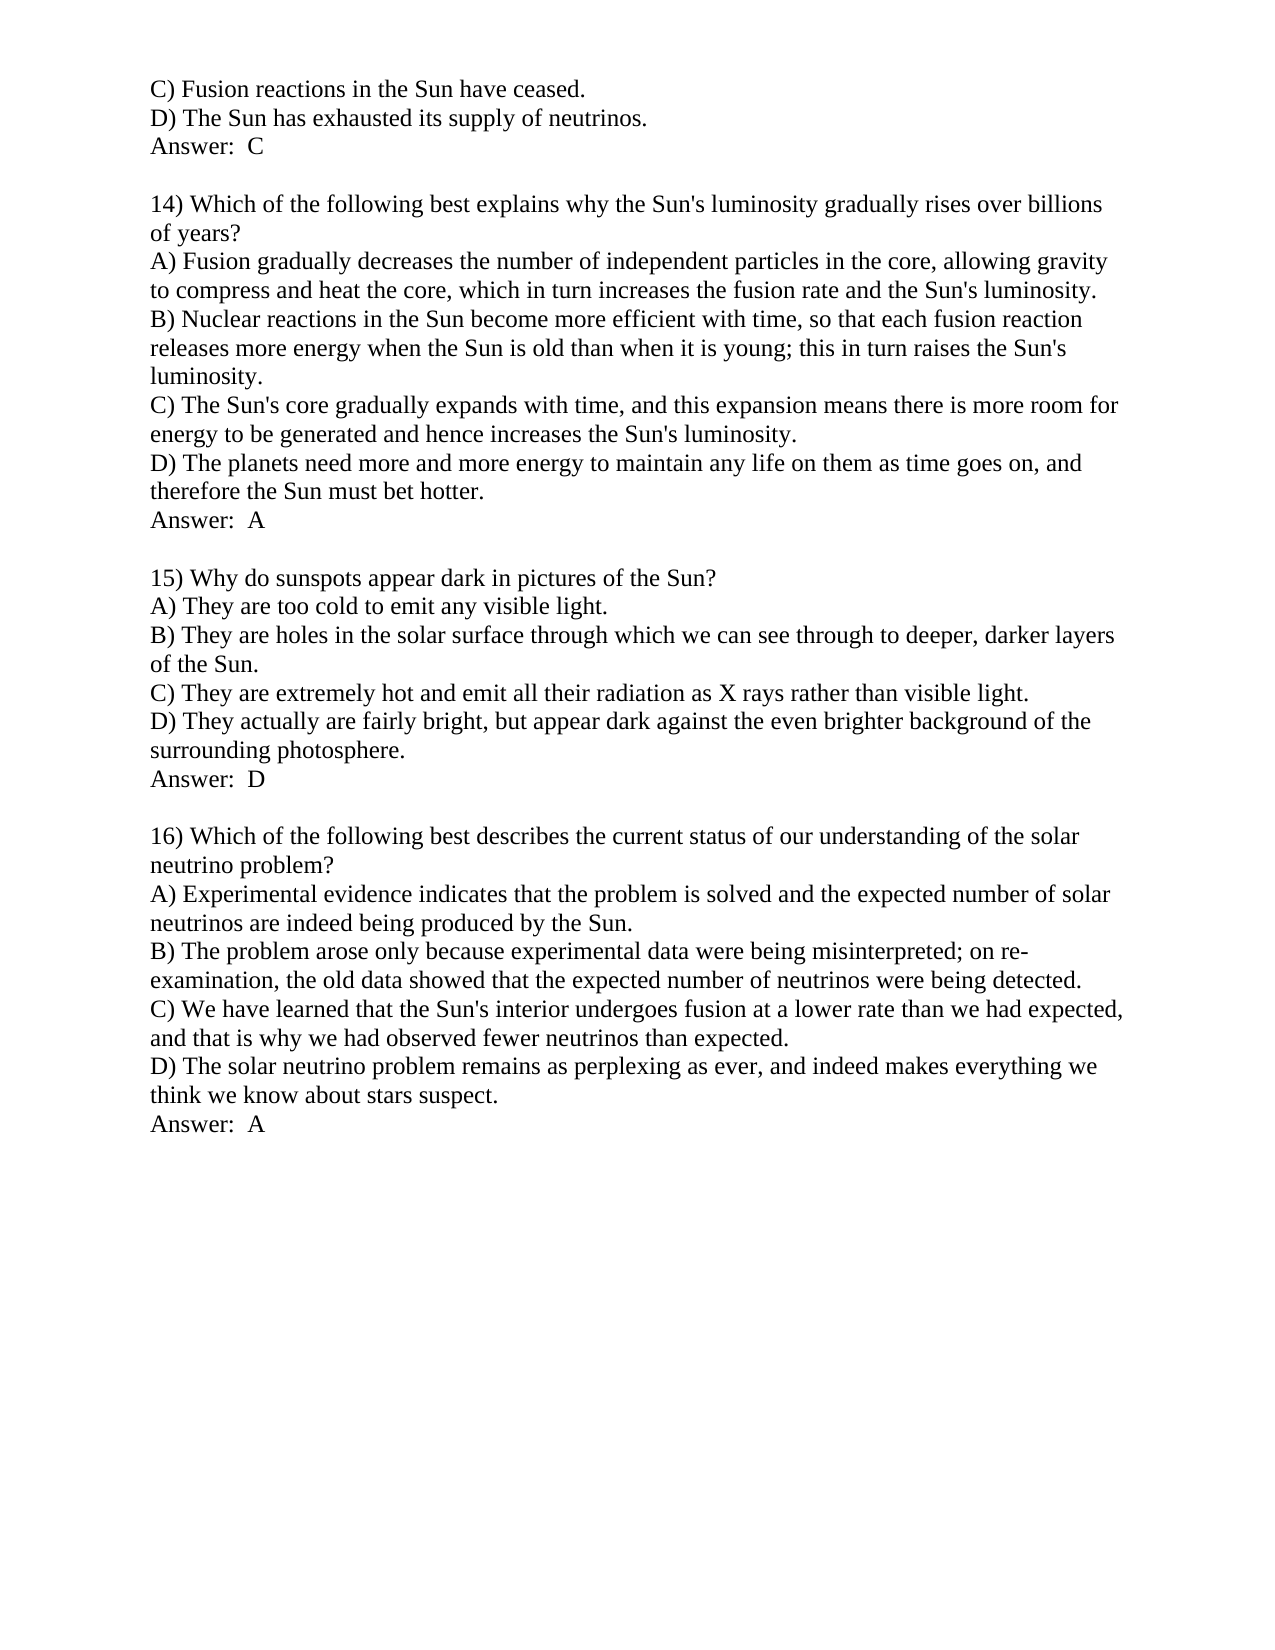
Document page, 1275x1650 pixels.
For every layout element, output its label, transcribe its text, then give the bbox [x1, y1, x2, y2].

text B) Nuclear reactions in the Sun become more efficient with time, so that each fusion reaction releases more energy when the Sun is old than when it is young; this in turn raises the Sun's luminosity. [150, 304, 1125, 390]
text D) The Sun has exhausted its supply of neutrinos. [150, 103, 1125, 131]
text D) The planets need more and more energy to maintain any life on them as time goes on, and therefore the Sun must bet hotter. [150, 448, 1125, 505]
text A) Fusion gradually decreases the number of independent particles in the core, allowing gravity to compress and heat the core, which in turn increases the fusion rate and the Sun's luminosity. [150, 246, 1125, 304]
text B) The problem arose only because experimental data were being misinterpreted; on re-examination, the old data showed that the expected number of neutrinos were being detected. [150, 936, 1125, 994]
text 16) Which of the following best describes the current status of our understanding of the solar neutrino problem? [150, 821, 1125, 879]
text A) They are too cold to emit any visible light. [150, 591, 1125, 620]
text 15) Why do sunspots appear dark in pictures of the Sun? [150, 563, 1125, 591]
text Answer: D [150, 764, 1125, 793]
text C) Fusion reactions in the Sun have ceased. [150, 74, 1125, 103]
text Answer: A [150, 1109, 1125, 1138]
text C) The Sun's core gradually expands with time, and this expansion means there is more room for energy to be generated and hence increases the Sun's luminosity. [150, 390, 1125, 448]
text C) They are extremely hot and emit all their radiation as X rays rather than visible light. [150, 678, 1125, 706]
text D) They actually are fairly bright, but appear dark against the even brighter background of the surrounding photosphere. [150, 706, 1125, 764]
text Answer: C [150, 131, 1125, 160]
text Answer: A [150, 505, 1125, 534]
text B) They are holes in the solar surface through which we can see through to deeper, darker layers of the Sun. [150, 620, 1125, 678]
text 14) Which of the following best explains why the Sun's luminosity gradually rises over billions of years? [150, 189, 1125, 246]
text A) Experimental evidence indicates that the problem is solved and the expected number of solar neutrinos are indeed being produced by the Sun. [150, 879, 1125, 936]
text D) The solar neutrino problem remains as perplexing as ever, and indeed makes everything we think we know about stars suspect. [150, 1051, 1125, 1109]
text C) We have learned that the Sun's interior undergoes fusion at a lower rate than we had expected, and that is why we had observed fewer neutrinos than expected. [150, 994, 1125, 1051]
